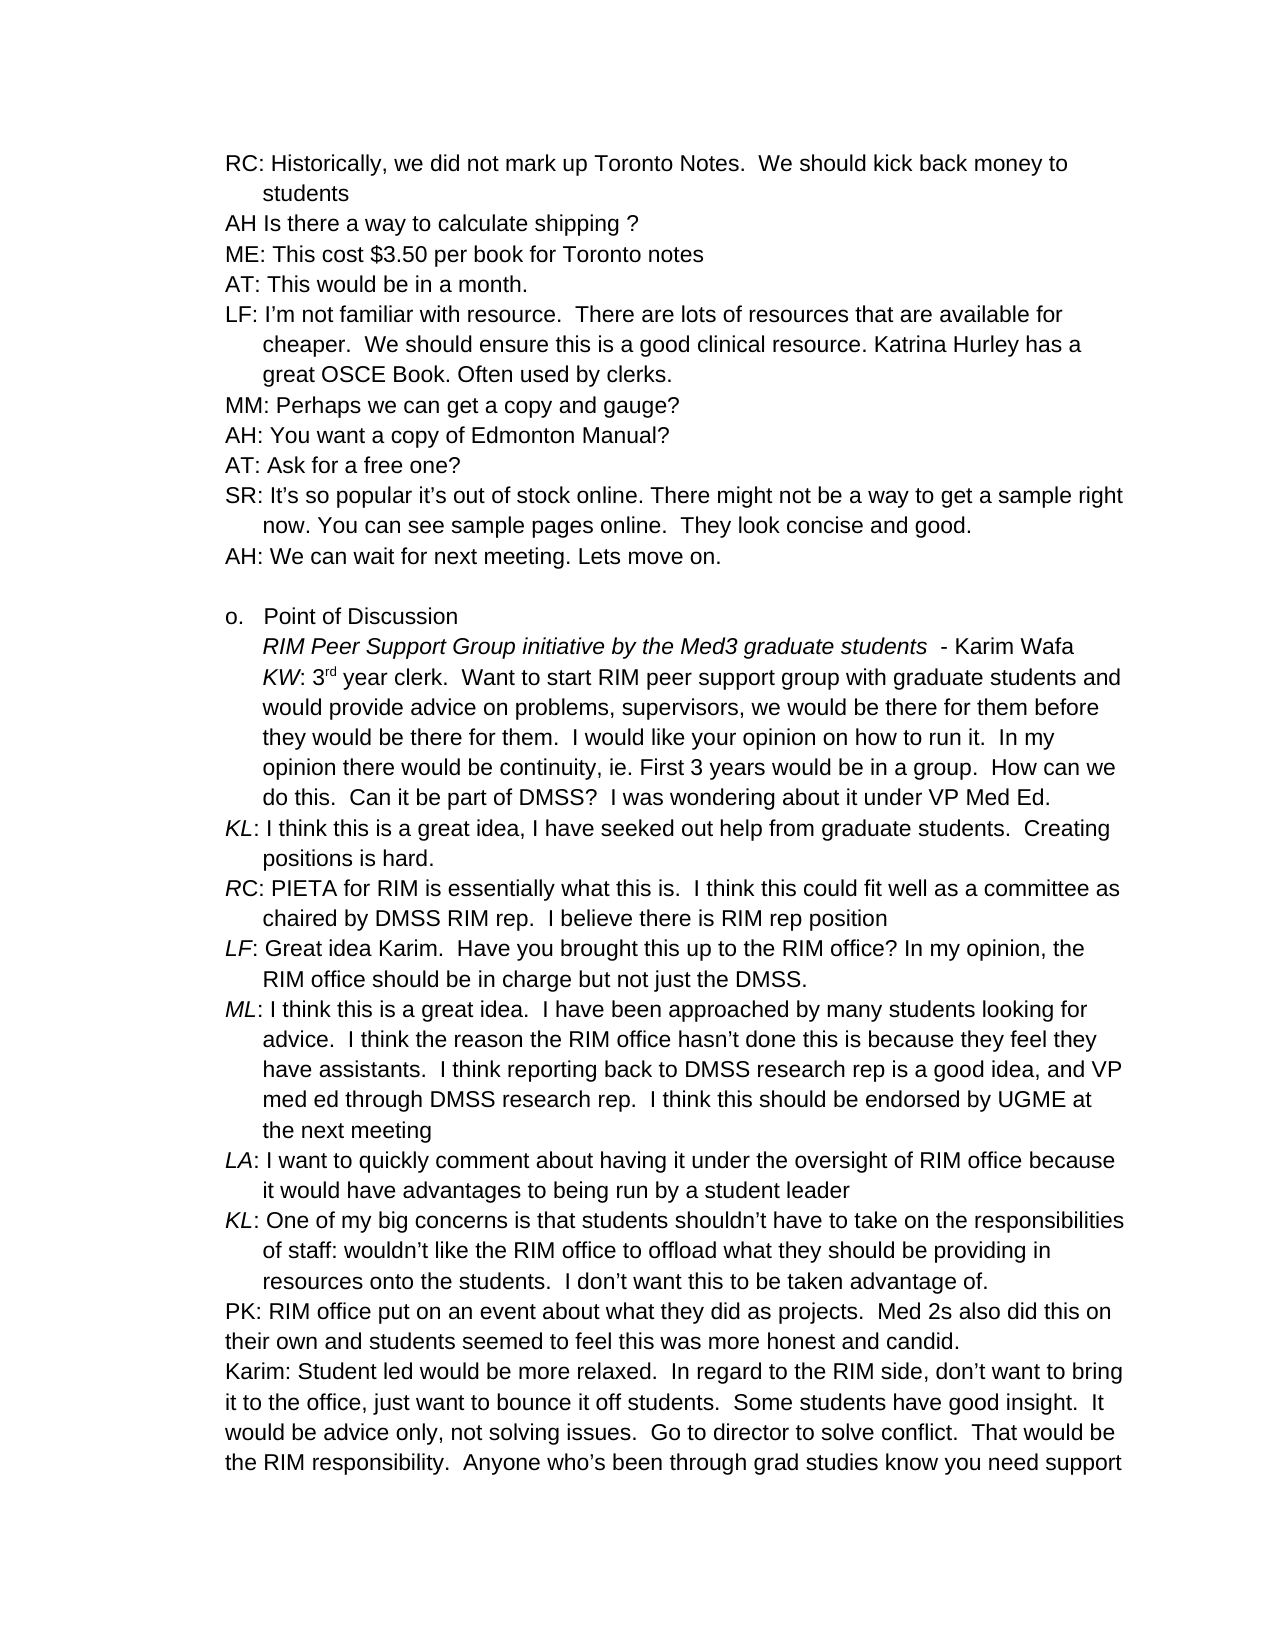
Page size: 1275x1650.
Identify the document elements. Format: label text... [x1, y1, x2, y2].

text LF: Great idea Karim. Have you brought this up to the RIM office? In my opinion, the RIM office should be in charge but not just the DMSS. [225, 935, 1125, 992]
text LA: I want to quickly comment about having it under the oversight of RIM office because it would have advantages to being run by a student leader [225, 1147, 1125, 1203]
text KW: 3rd year clerk. Want to start RIM peer support group with graduate students and would provide advice on problems, supervisors, we would be there for them before they would be there for them. I would like your opinion on how to run it. In my opinion there would be continuity, ie. First 3 years would be in a group. How can we do this. Can it be part of DMSS? I was wondering about it under VP Med Ed. [225, 663, 1125, 811]
text ML: I think this is a great idea. I have been approached by many students looking for advice. I think the reason the RIM office hasn’t done this is because they feel they have assistants. I think reporting back to DMSS research rep is a good idea, and VP med ed through DMSS research rep. I think this should be endorsed by UGME at the next meeting [225, 996, 1125, 1143]
text RC: Historically, we did not mark up Toronto Notes. We should kick back money to students [225, 150, 1125, 207]
text KL: I think this is a great idea, I have seeked out help from graduate students. Creating positions is hard. [225, 814, 1125, 871]
text MM: Perhaps we can get a copy and gauge? [225, 392, 1125, 418]
text AT: This would be in a month. [225, 271, 1125, 297]
text RIM Peer Support Group initiative by the Med3 graduate students - Karim Wafa [225, 633, 1125, 660]
text ME: This cost $3.50 per book for Toronto notes [225, 241, 1125, 267]
text LF: I’m not familiar with resource. There are lots of resources that are available for cheaper. We should ensure this is a good clinical resource. Katrina Hurley has a great OSCE Book. Often used by clerks. [225, 301, 1125, 388]
text Karim: Student led would be more relaxed. In regard to the RIM side, don’t want to bring it to the office, just want to bounce it off students. Some students have good insight. It would be advice only, not solving issues. Go to director to solve conflict. That would be the RIM responsibility. Anyone who’s been through grad studies know you need support [225, 1358, 1125, 1475]
text KL: One of my big concerns is that students shouldn’t have to take on the responsibilities of staff: wouldn’t like the RIM office to offload what they should be providing in resources onto the students. I don’t want this to be taken advantage of. [225, 1207, 1125, 1294]
text SR: It’s so popular it’s out of stock online. There might not be a way to get a sample right now. You can see sample pages online. They look concise and good. [225, 482, 1125, 539]
text PK: RIM office put on an event about what they did as projects. Med 2s also did this on their own and students seemed to feel this was more honest and candid. [225, 1298, 1125, 1354]
text AH: We can wait for next meeting. Lets move on. [225, 543, 1125, 569]
text AH: You want a copy of Edmonton Manual? [225, 422, 1125, 448]
text RC: PIETA for RIM is essentially what this is. I think this could fit well as a committee as chaired by DMSS RIM rep. I believe there is RIM rep position [225, 875, 1125, 932]
text o. Point of Discussion [225, 603, 1125, 629]
text AT: Ask for a free one? [225, 452, 1125, 478]
text AH Is there a way to calculate shipping ? [225, 210, 1125, 237]
